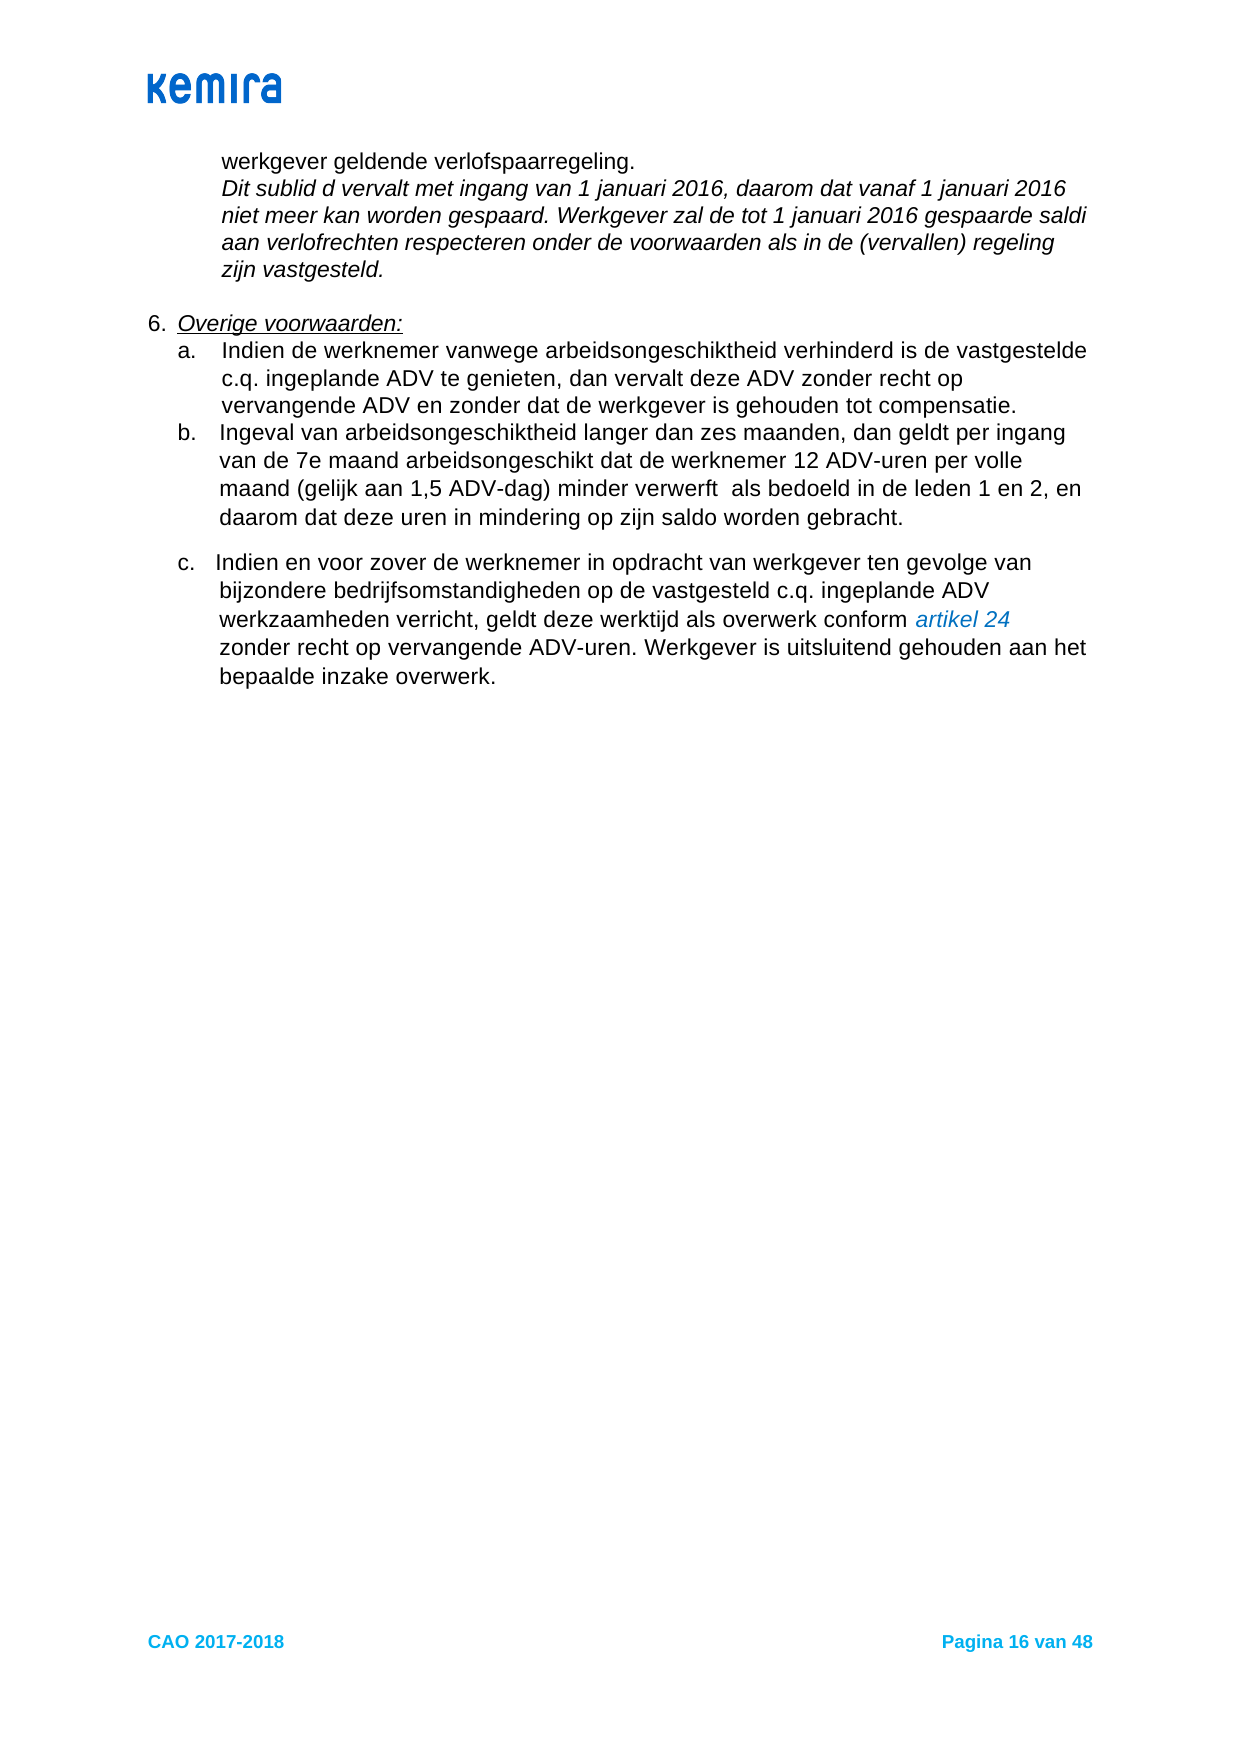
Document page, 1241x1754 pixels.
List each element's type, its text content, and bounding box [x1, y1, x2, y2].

text c. Indien en voor zover de werknemer in opdracht van werkgever ten gevolge van bijzondere bedrijfsomstandigheden op de vastgesteld c.q. ingeplande ADV werkzaamheden verricht, geldt deze werktijd als overwerk conform artikel 24 zonder recht op vervangende ADV-uren. Werkgever is uitsluitend gehouden aan het bepaalde inzake overwerk. [177, 549, 1093, 719]
list Dit sublid d vervalt met ingang van 1 januari 2016, daarom dat vanaf 1 januari 2016 niet meer kan worden gespaard. Werkgever zal de tot 1 januari 2016 gespaarde saldi aan verlofrechten respecteren onder de voorwaarden als in de (vervallen) regeling zijn vastgesteld. [221, 175, 1093, 310]
text b. Ingeval van arbeidsongeschiktheid langer dan zes maanden, dan geldt per ingang van de 7e maand arbeidsongeschikt dat de werknemer 12 ADV-uren per volle maand (gelijk aan 1,5 ADV-dag) minder verwerft als bedoeld in de leden 1 en 2, en daarom dat deze uren in mindering op zijn saldo worden gebracht. [177, 418, 1093, 530]
list Overige voorwaarden: a. Indien de werknemer vanwege arbeidsongeschiktheid verhinderd is de vastgestelde [148, 310, 1093, 364]
list c.q. ingeplande ADV te genieten, dan vervalt deze ADV zonder recht op vervangende ADV en zonder dat de werkgever is gehouden tot compensatie. [221, 364, 1093, 418]
list werkgever geldende verlofspaarregeling. [177, 148, 1093, 175]
picture [147, 73, 282, 104]
